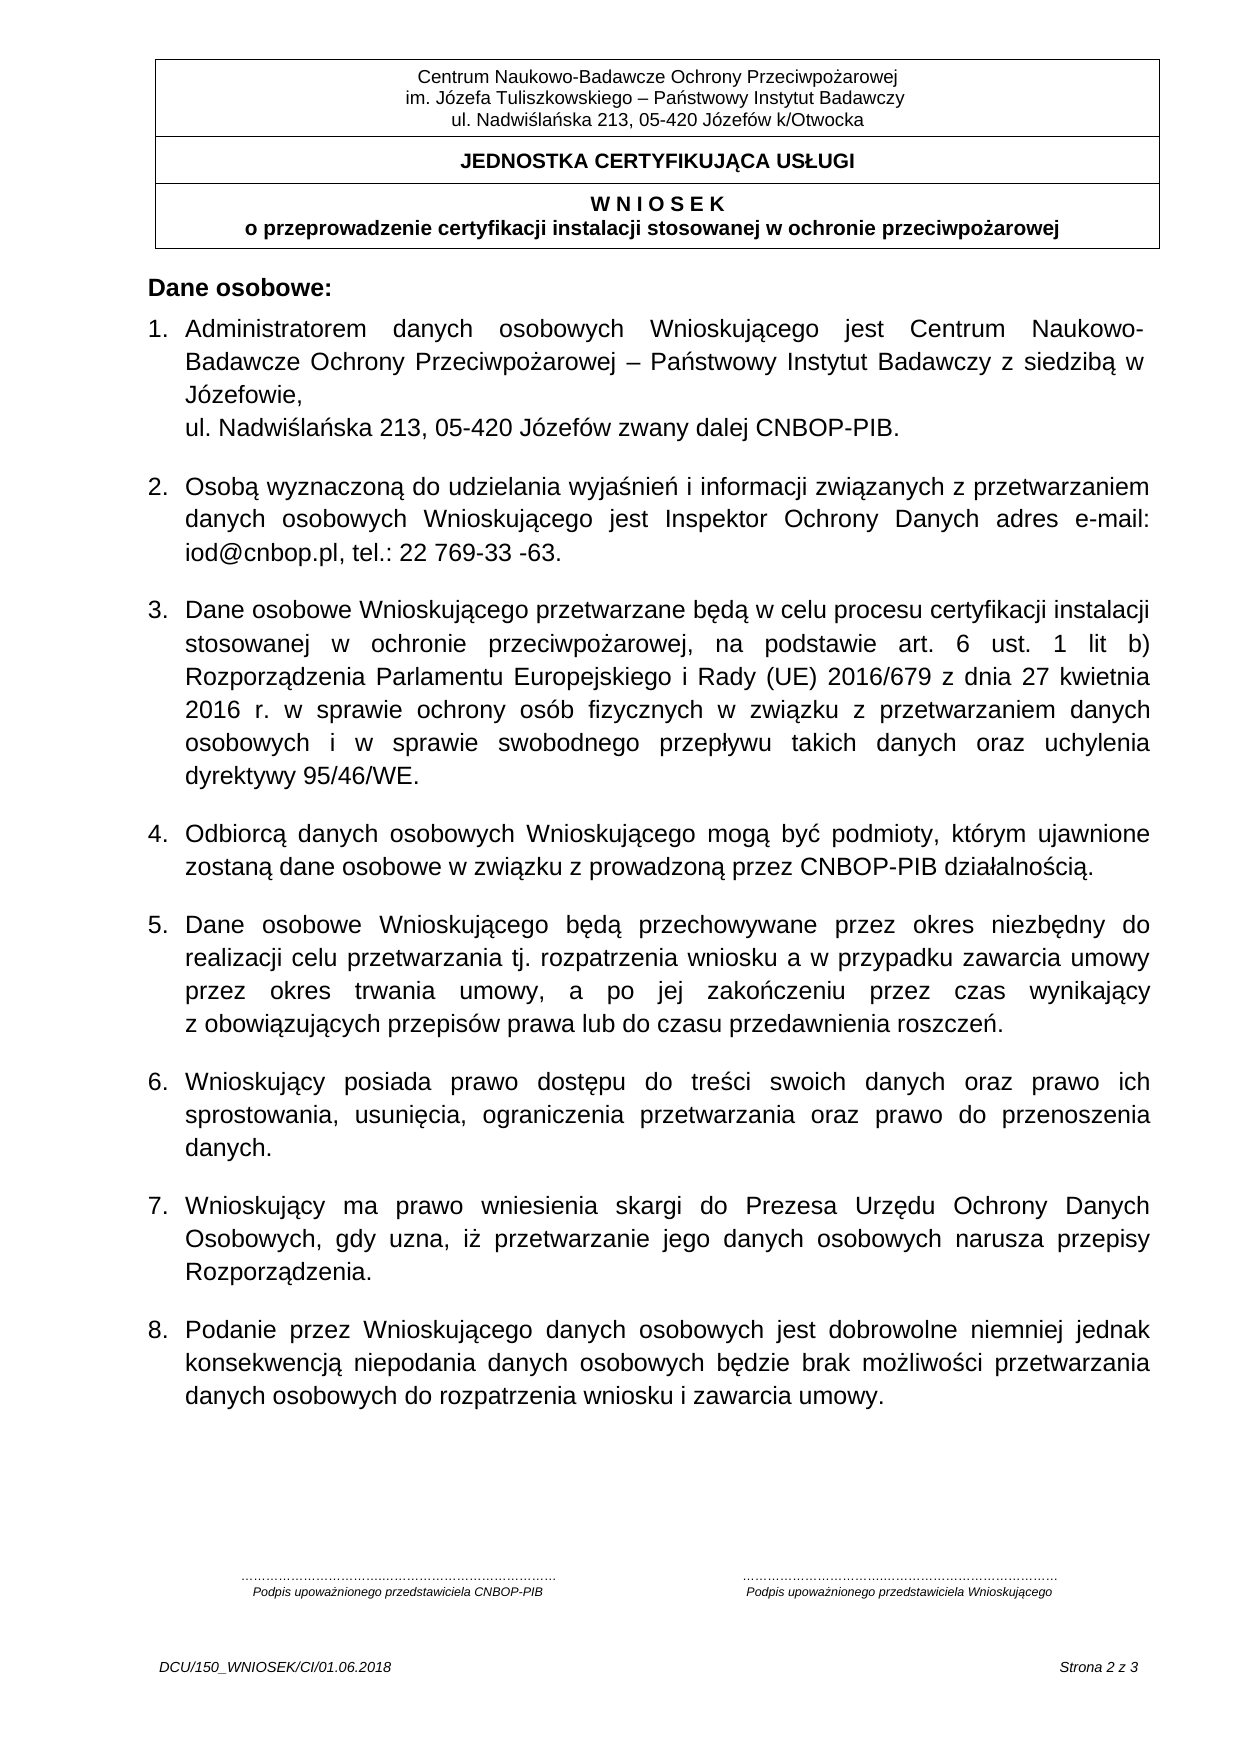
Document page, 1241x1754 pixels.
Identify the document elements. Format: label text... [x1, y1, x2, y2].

list Wnioskujący posiada prawo dostępu do treści swoich danych oraz prawo ich sprostowania, usunięcia, ograniczenia przetwarzania oraz prawo do przenoszenia danych. [148, 1067, 1152, 1162]
table_cell Podpis upoważnionego przedstawiciela Wnioskującego [649, 1585, 1151, 1599]
list Osobą wyznaczoną do udzielania wyjaśnień i informacji związanych z przetwarzaniem danych osobowych Wnioskującego jest Inspektor Ochrony Danych adres e-mail: iod@cnbop.pl, tel.: 22 769-33 -63. [148, 471, 1152, 566]
table_header …………………………….…………………………………… [148, 1496, 649, 1585]
table_header …………………………….…………………………………… [649, 1496, 1151, 1585]
table_cell Podpis upoważnionego przedstawiciela CNBOP-PIB [148, 1585, 649, 1599]
list Dane osobowe Wnioskującego przetwarzane będą w celu procesu certyfikacji instalacji stosowanej w ochronie przeciwpożarowej, na podstawie art. 6 ust. 1 lit b) Rozporządzenia Parlamentu Europejskiego i Rady (UE) 2016/679 z dnia 27 kwietnia 2016 r. w sprawie ochrony osób fizycznych w związku z przetwarzaniem danych osobowych i w sprawie swobodnego przepływu takich danych oraz uchylenia dyrektywy 95/46/WE. [148, 596, 1152, 789]
list Wnioskujący ma prawo wniesienia skargi do Prezesa Urzędu Ochrony Danych Osobowych, gdy uzna, iż przetwarzanie jego danych osobowych narusza przepisy Rozporządzenia. [148, 1191, 1152, 1286]
list Odbiorcą danych osobowych Wnioskującego mogą być podmioty, którym ujawnione zostaną dane osobowe w związku z prowadzoną przez CNBOP-PIB działalnością. [148, 819, 1152, 880]
text Dane osobowe: [148, 273, 1152, 302]
list Podanie przez Wnioskującego danych osobowych jest dobrowolne niemniej jednak konsekwencją niepodania danych osobowych będzie brak możliwości przetwarzania danych osobowych do rozpatrzenia wniosku i zawarcia umowy. [148, 1315, 1152, 1410]
list Administratorem danych osobowych Wnioskującego jest Centrum Naukowo-Badawcze Ochrony Przeciwpożarowej – Państwowy Instytut Badawczy z siedzibą w Józefowie, ul. Nadwiślańska 213, 05-420 Józefów zwany dalej CNBOP-PIB. [148, 314, 1145, 442]
list Dane osobowe Wnioskującego będą przechowywane przez okres niezbędny do realizacji celu przetwarzania tj. rozpatrzenia wniosku a w przypadku zawarcia umowy przez okres trwania umowy, a po jej zakończeniu przez czas wynikający z obowiązujących przepisów prawa lub do czasu przedawnienia roszczeń. [148, 910, 1152, 1037]
